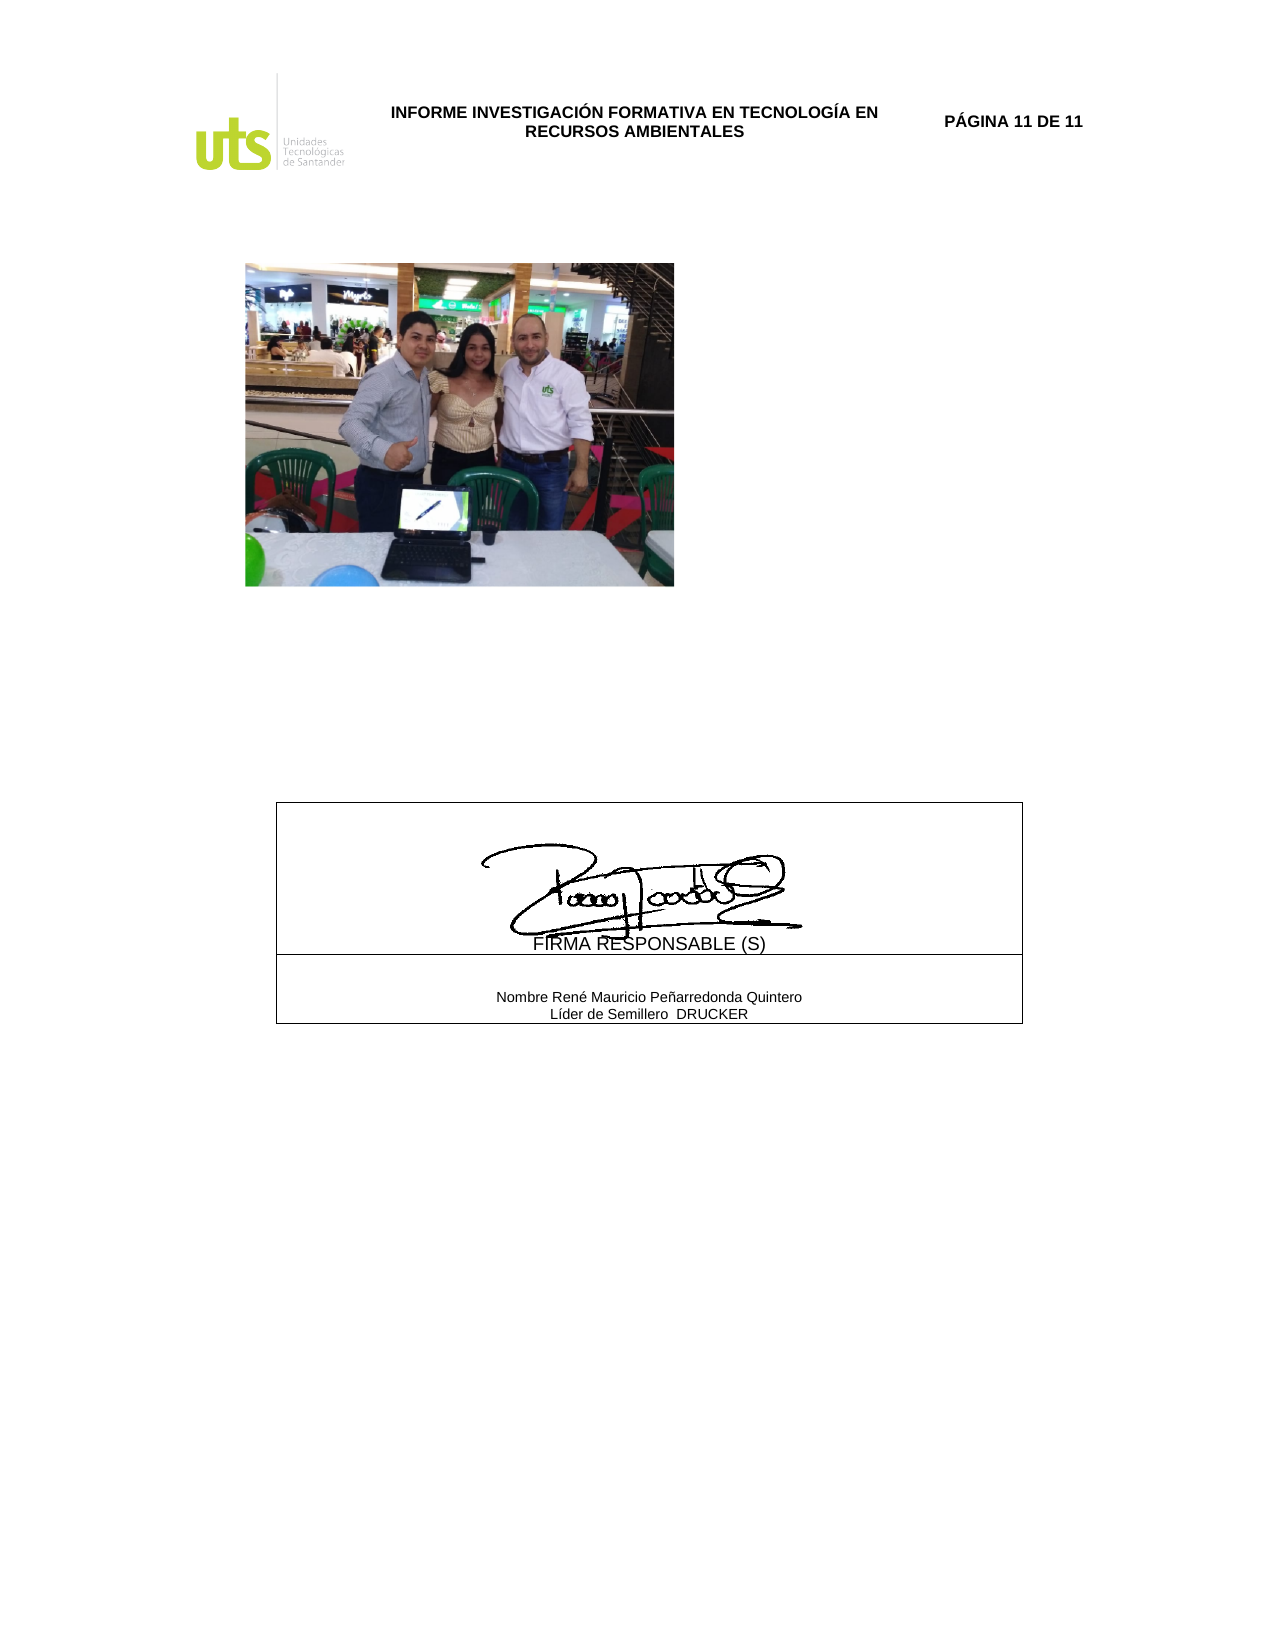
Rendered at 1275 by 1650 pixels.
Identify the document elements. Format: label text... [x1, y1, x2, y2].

picture [196, 73, 345, 170]
table_header FIRMA RESPONSABLE (S) [277, 803, 1022, 954]
picture [245, 263, 675, 588]
table_cell Nombre René Mauricio Peñarredonda Quintero Líder de Semillero DRUCKER [277, 955, 1022, 1022]
